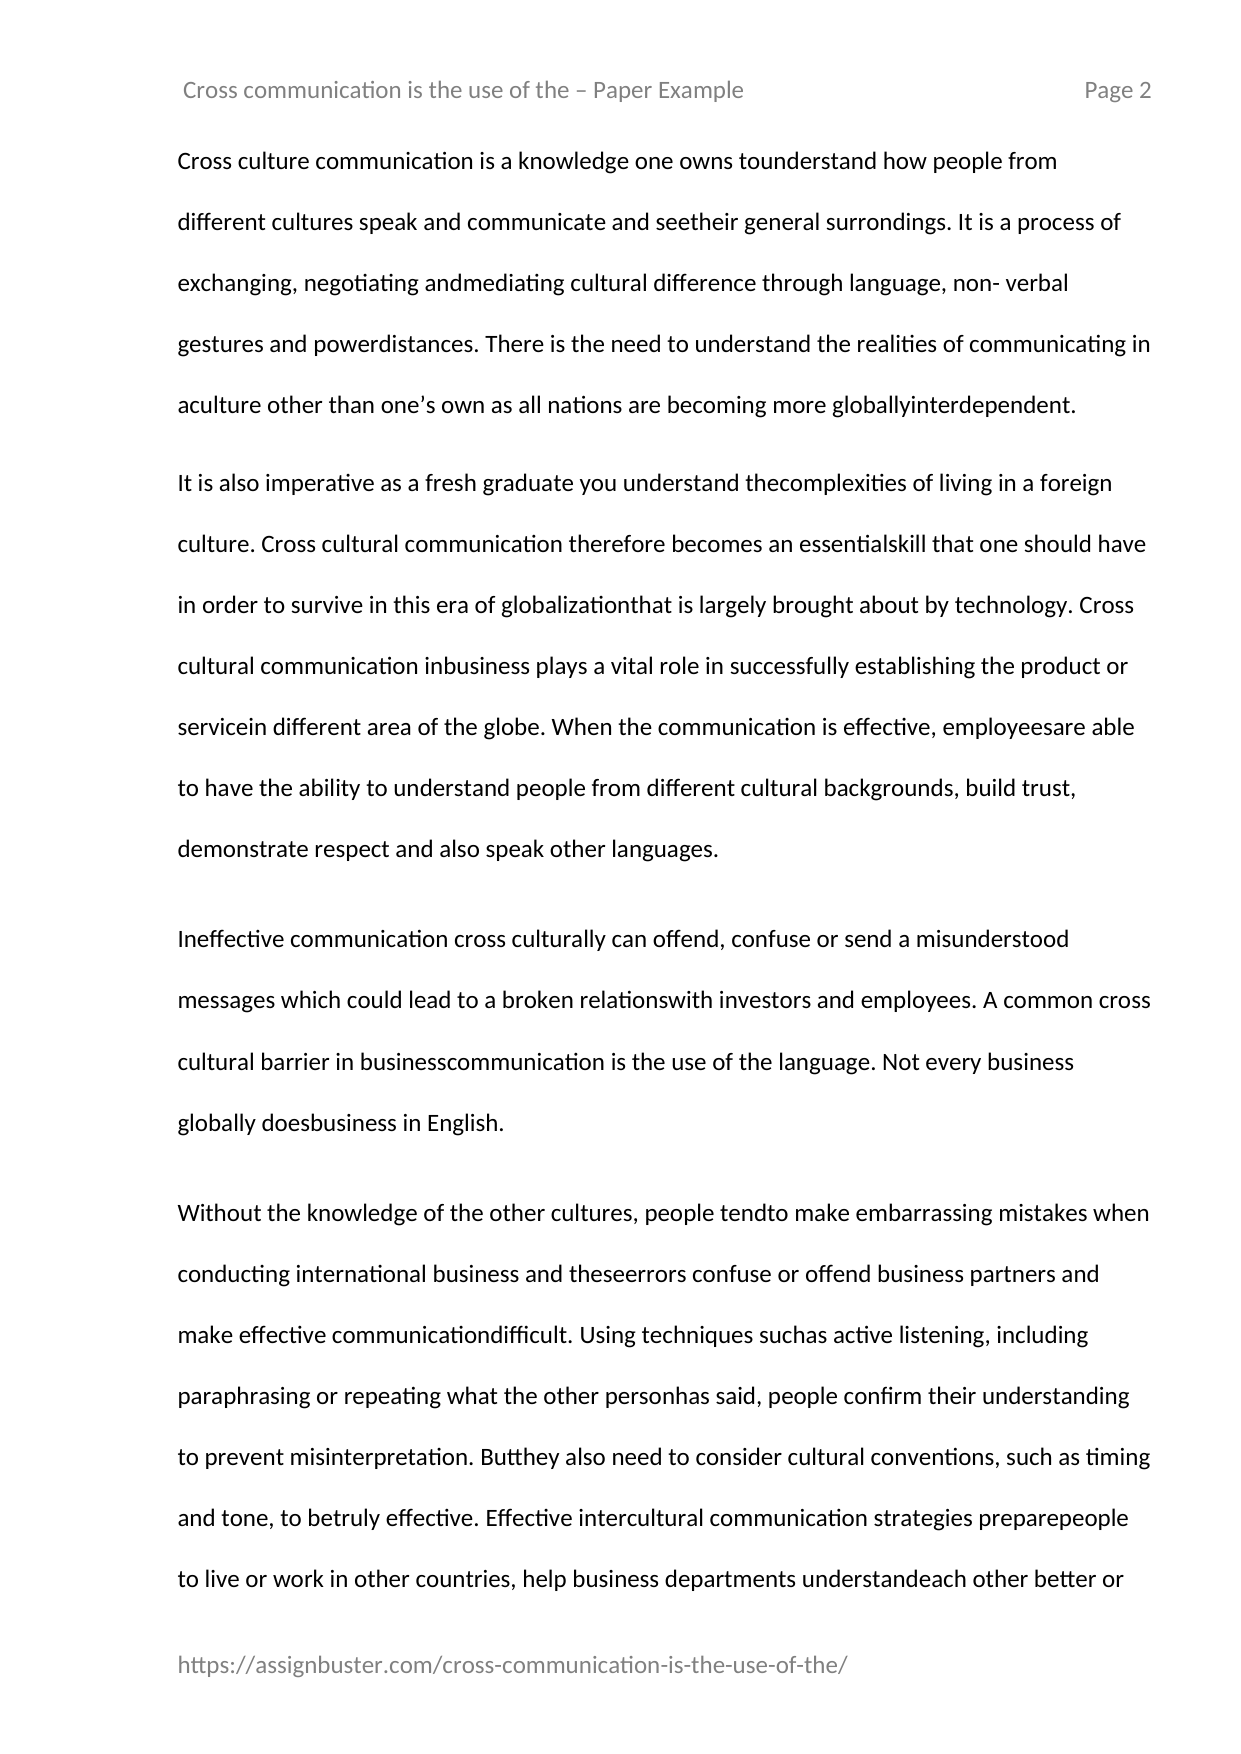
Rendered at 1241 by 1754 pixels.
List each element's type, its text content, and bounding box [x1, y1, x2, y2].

text Cross culture communication is a knowledge one owns tounderstand how people from different cultures speak and communicate and seetheir general surrondings. It is a process of exchanging, negotiating andmediating cultural difference through language, non- verbal gestures and powerdistances. There is the need to understand the realities of communicating in aculture other than one’s own as all nations are becoming more globallyinterdependent. [177, 145, 1152, 420]
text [177, 1197, 1152, 1594]
text Ineffective communication cross culturally can offend, confuse or send a misunderstood messages which could lead to a broken relationswith investors and employees. A common cross cultural barrier in businesscommunication is the use of the language. Not every business globally doesbusiness in English. [177, 924, 1152, 1137]
text It is also imperative as a fresh graduate you understand thecomplexities of living in a foreign culture. Cross cultural communication therefore becomes an essentialskill that one should have in order to survive in this era of globalizationthat is largely brought about by technology. Cross cultural communication inbusiness plays a vital role in successfully establishing the product or servicein different area of the globe. When the communication is effective, employeesare able to have the ability to understand people from different cultural backgrounds, build trust, demonstrate respect and also speak other languages. [177, 467, 1152, 864]
